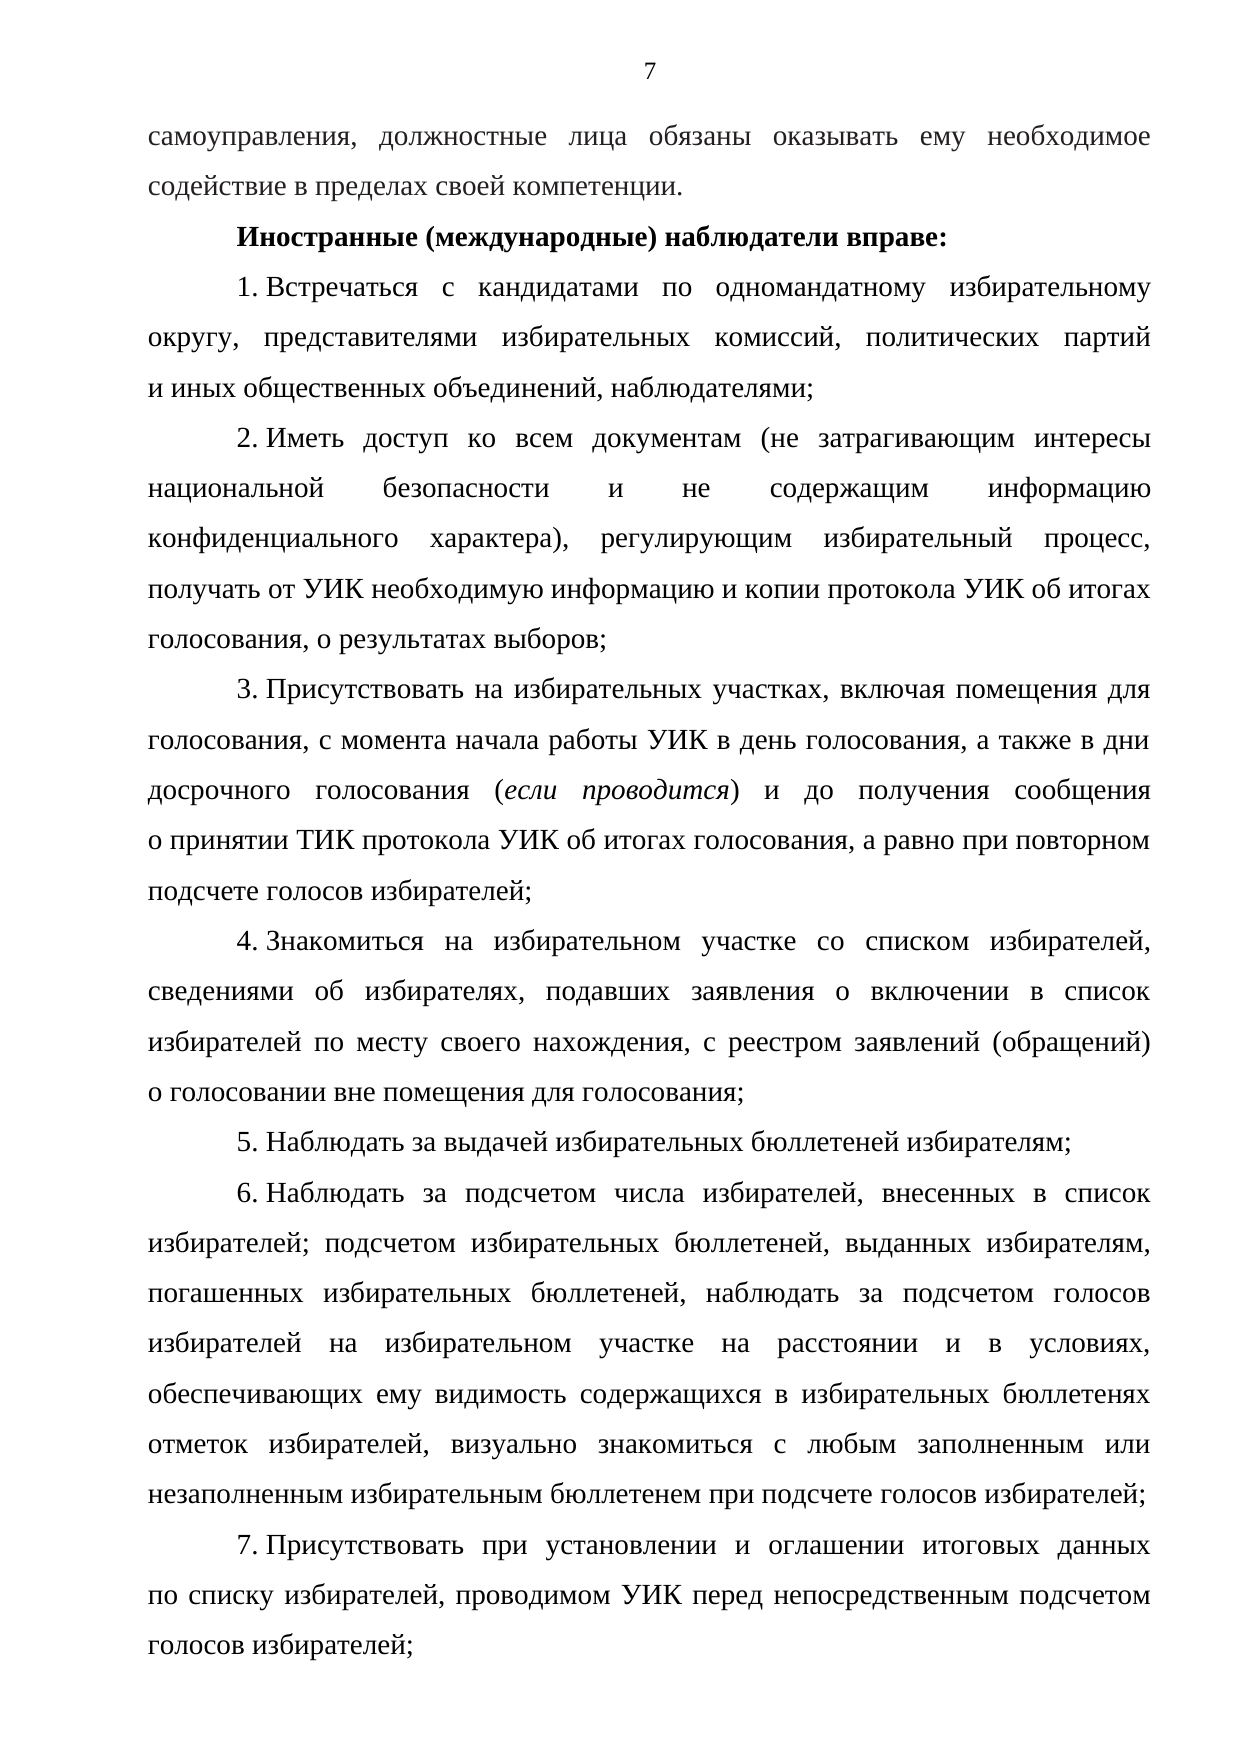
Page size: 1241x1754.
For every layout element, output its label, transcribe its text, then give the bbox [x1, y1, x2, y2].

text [148, 118, 1152, 202]
text 5. Наблюдать за выдачей избирательных бюллетеней избирателям; [148, 1124, 1152, 1158]
text 6. Наблюдать за подсчетом числа избирателей, внесенных в список избирателей; подсчетом избирательных бюллетеней, выданных избирателям, погашенных избирательных бюллетеней, наблюдать за подсчетом голосов избирателей на избирательном участке на расстоянии и в условиях, обеспечивающих ему видимость содержащихся в избирательных бюллетенях отметок избирателей, визуально знакомиться с любым заполненным или незаполненным избирательным бюллетенем при подсчете голосов избирателей; [148, 1175, 1152, 1510]
text 7. Присутствовать при установлении и оглашении итоговых данных по списку избирателей, проводимом УИК перед непосредственным подсчетом голосов избирателей; [148, 1527, 1152, 1661]
text 1. Встречаться с кандидатами по одномандатному избирательному округу, представителями избирательных комиссий, политических партий и иных общественных объединений, наблюдателями; [148, 269, 1152, 403]
text 2. Иметь доступ ко всем документам (не затрагивающим интересы национальной безопасности и не содержащим информацию конфиденциального характера), регулирующим избирательный процесс, получать от УИК необходимую информацию и копии протокола УИК об итогах голосования, о результатах выборов; [148, 420, 1152, 655]
text 3. Присутствовать на избирательных участках, включая помещения для голосования, с момента начала работы УИК в день голосования, а также в дни досрочного голосования (если проводится) и до получения сообщения о принятии ТИК протокола УИК об итогах голосования, а равно при повторном подсчете голосов избирателей; [148, 672, 1152, 906]
text 4. Знакомиться на избирательном участке со списком избирателей, сведениями об избирателях, подавших заявления о включении в список избирателей по месту своего нахождения, с реестром заявлений (обращений) о голосовании вне помещения для голосования; [148, 923, 1152, 1108]
text Иностранные (международные) наблюдатели вправе: [148, 219, 1152, 252]
